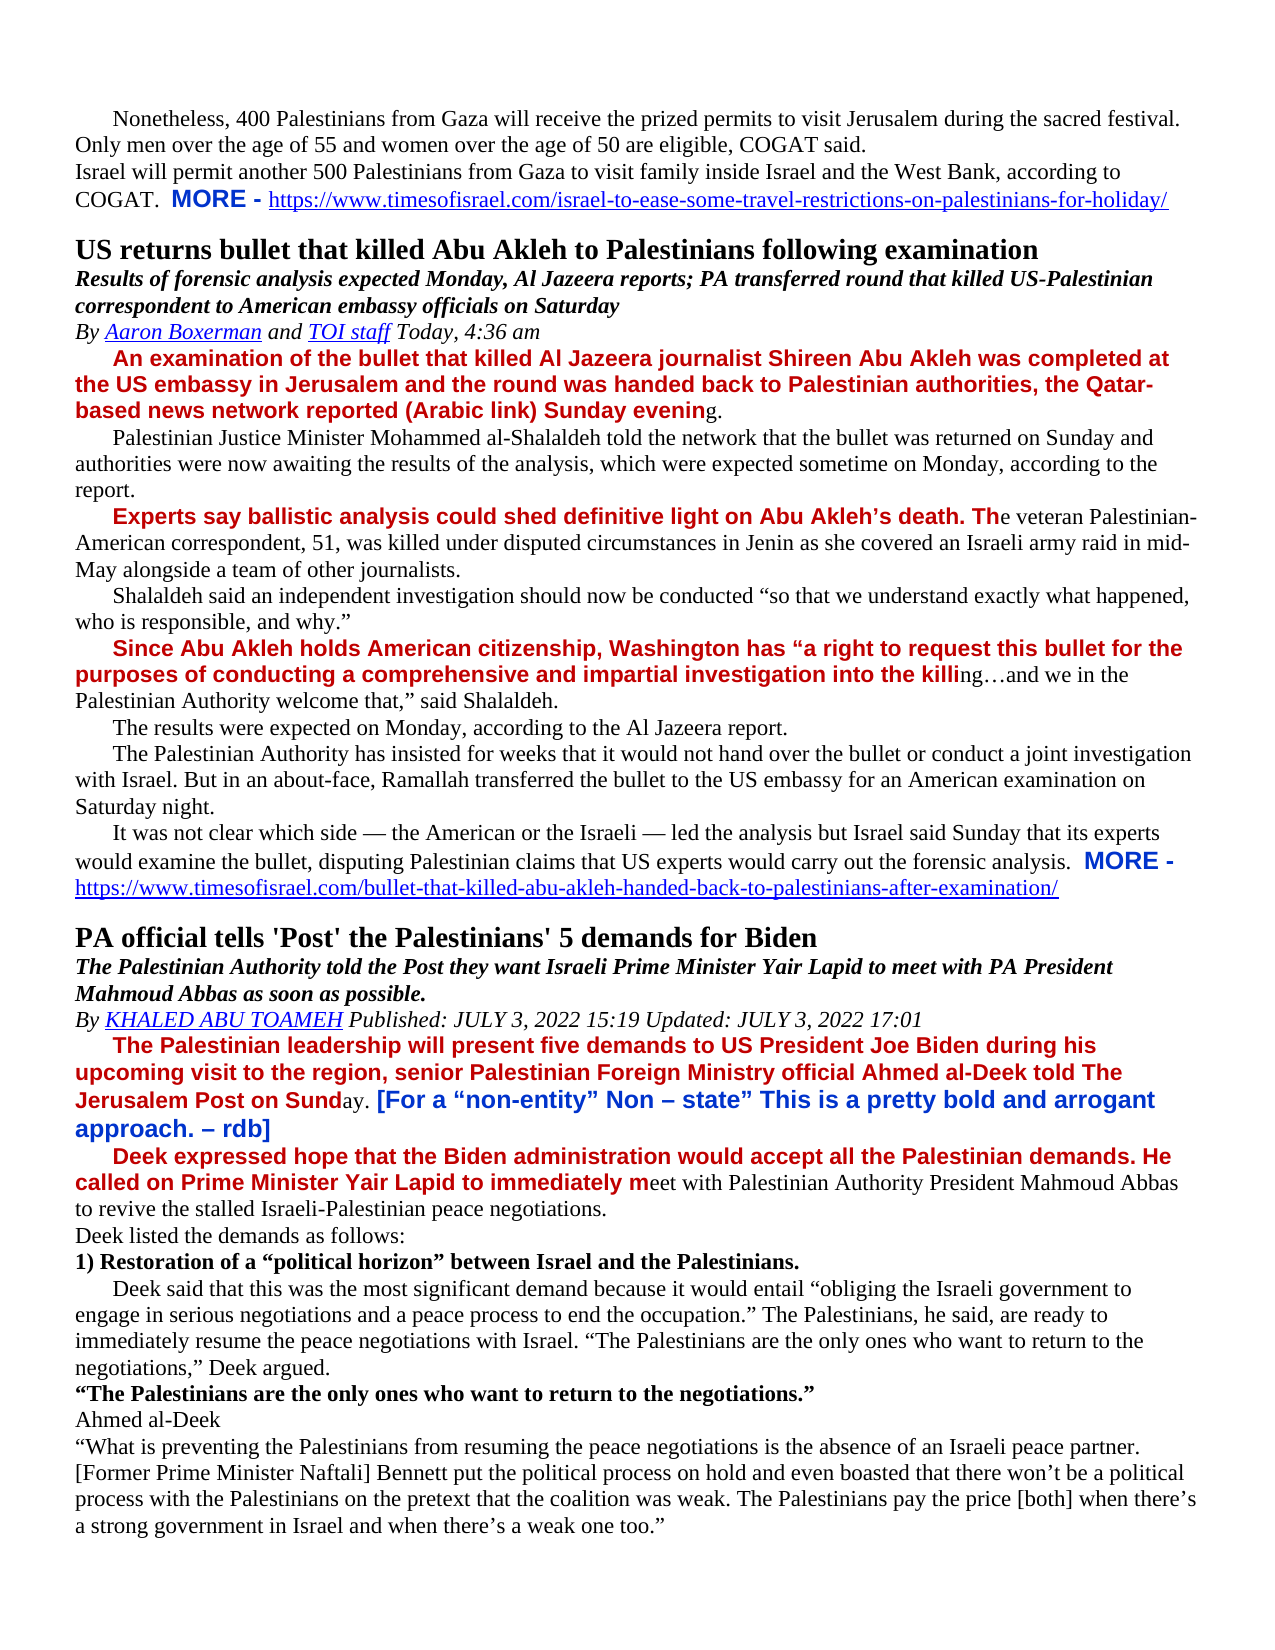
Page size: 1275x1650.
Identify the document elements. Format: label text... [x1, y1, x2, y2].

text “What is preventing the Palestinians from resuming the peace negotiations is the absence of an Israeli peace partner. [Former Prime Minister Naftali] Bennett put the political process on hold and even boasted that there won’t be a political process with the Palestinians on the pretext that the coalition was weak. The Palestinians pay the price [both] when there’s a strong government in Israel and when there’s a weak one too.” [75, 1380, 1200, 1485]
text By Aaron Boxerman and TOI staff Today, 4:36 am [75, 266, 1200, 292]
text Shalaldeh said an independent investigation should now be conducted “so that we understand exactly what happened, who is responsible, and why.” [75, 529, 1200, 582]
text Deek listed the demands as follows: [75, 1169, 1200, 1196]
text Palestinian Justice Minister Mohammed al-Shalaldeh told the network that the bullet was returned on Sunday and authorities were now awaiting the results of the analysis, which were expected sometime on Monday, according to the report. [75, 371, 1200, 450]
text US returns bullet that killed Abu Akleh to Palestinians following examination [75, 179, 1200, 213]
text The results were expected on Monday, according to the Al Jazeera report. [75, 661, 1200, 687]
text Israel will permit another 500 Palestinians from Gaza to visit family inside Israel and the West Bank, according to COGAT. MORE - https://www.timesofisrael.com/israel-to-ease-some-travel-restrictions-on-palestinians-for-holiday/ [75, 105, 1200, 160]
text Results of forensic analysis expected Monday, Al Jazeera reports; PA transferred round that killed US-Palestinian correspondent to American embassy officials on Saturday [75, 213, 1200, 266]
text The Palestinian Authority told the Post they want Israeli Prime Minister Yair Lapid to meet with PA President Mahmoud Abbas as soon as possible. [75, 901, 1200, 953]
text It was not clear which side — the American or the Israeli — led the analysis but Israel said Sunday that its experts would examine the bullet, disputing Palestinian claims that US experts would carry out the forensic analysis. MORE - https://www.timesofisrael.com/bullet-that-killed-abu-akleh-handed-back-to-palestinians-after-examination/ [75, 767, 1200, 848]
text Experts say ballistic analysis could shed definitive light on Abu Akleh’s death. The veteran Palestinian-American correspondent, 51, was killed under disputed circumstances in Jenin as she covered an Israeli army raid in mid-May alongside a team of other journalists. [75, 450, 1200, 529]
text Ahmed al-Deek [75, 1354, 1200, 1380]
text Deek expressed hope that the Biden administration would accept all the Palestinian demands. He called on Prime Minister Yair Lapid to immediately meet with Palestinian Authority President Mahmoud Abbas to revive the stalled Israeli-Palestinian peace negotiations. [75, 1090, 1200, 1169]
text Since Abu Akleh holds American citizenship, Washington has “a right to request this bullet for the purposes of conducting a comprehensive and impartial investigation into the killing…and we in the Palestinian Authority welcome that,” said Shalaldeh. [75, 582, 1200, 661]
text PA official tells 'Post' the Palestinians' 5 demands for Biden [75, 867, 1200, 901]
text The Palestinian leadership will present five demands to US President Joe Biden during his upcoming visit to the region, senior Palestinian Foreign Ministry official Ahmed al-Deek told The Jerusalem Post on Sunday. [For a “non-entity” Non – state” This is a pretty bold and arrogant approach. – rdb] [75, 980, 1200, 1090]
text The Palestinian Authority has insisted for weeks that it would not hand over the bullet or conduct a joint investigation with Israel. But in an about-face, Ramallah transferred the bullet to the US embassy for an American examination on Saturday night. [75, 687, 1200, 767]
text Deek said that this was the most significant demand because it would entail “obliging the Israeli government to engage in serious negotiations and a peace process to end the occupation.” The Palestinians, he said, are ready to immediately resume the peace negotiations with Israel. “The Palestinians are the only ones who want to return to the negotiations,” Deek argued. [75, 1222, 1200, 1327]
text 1) Restoration of a “political horizon” between Israel and the Palestinians. [75, 1196, 1200, 1222]
text By KHALED ABU TOAMEH Published: JULY 3, 2022 15:19 Updated: JULY 3, 2022 17:01 [75, 953, 1200, 980]
text 2) Reopening the US Consulate in Jerusalem. [75, 1485, 1200, 1512]
text An examination of the bullet that killed Al Jazeera journalist Shireen Abu Akleh was completed at the US embassy in Jerusalem and the round was handed back to Palestinian authorities, the Qatar-based news network reported (Arabic link) Sunday evening. [75, 292, 1200, 371]
text “The Palestinians are the only ones who want to return to the negotiations.” [75, 1327, 1200, 1354]
